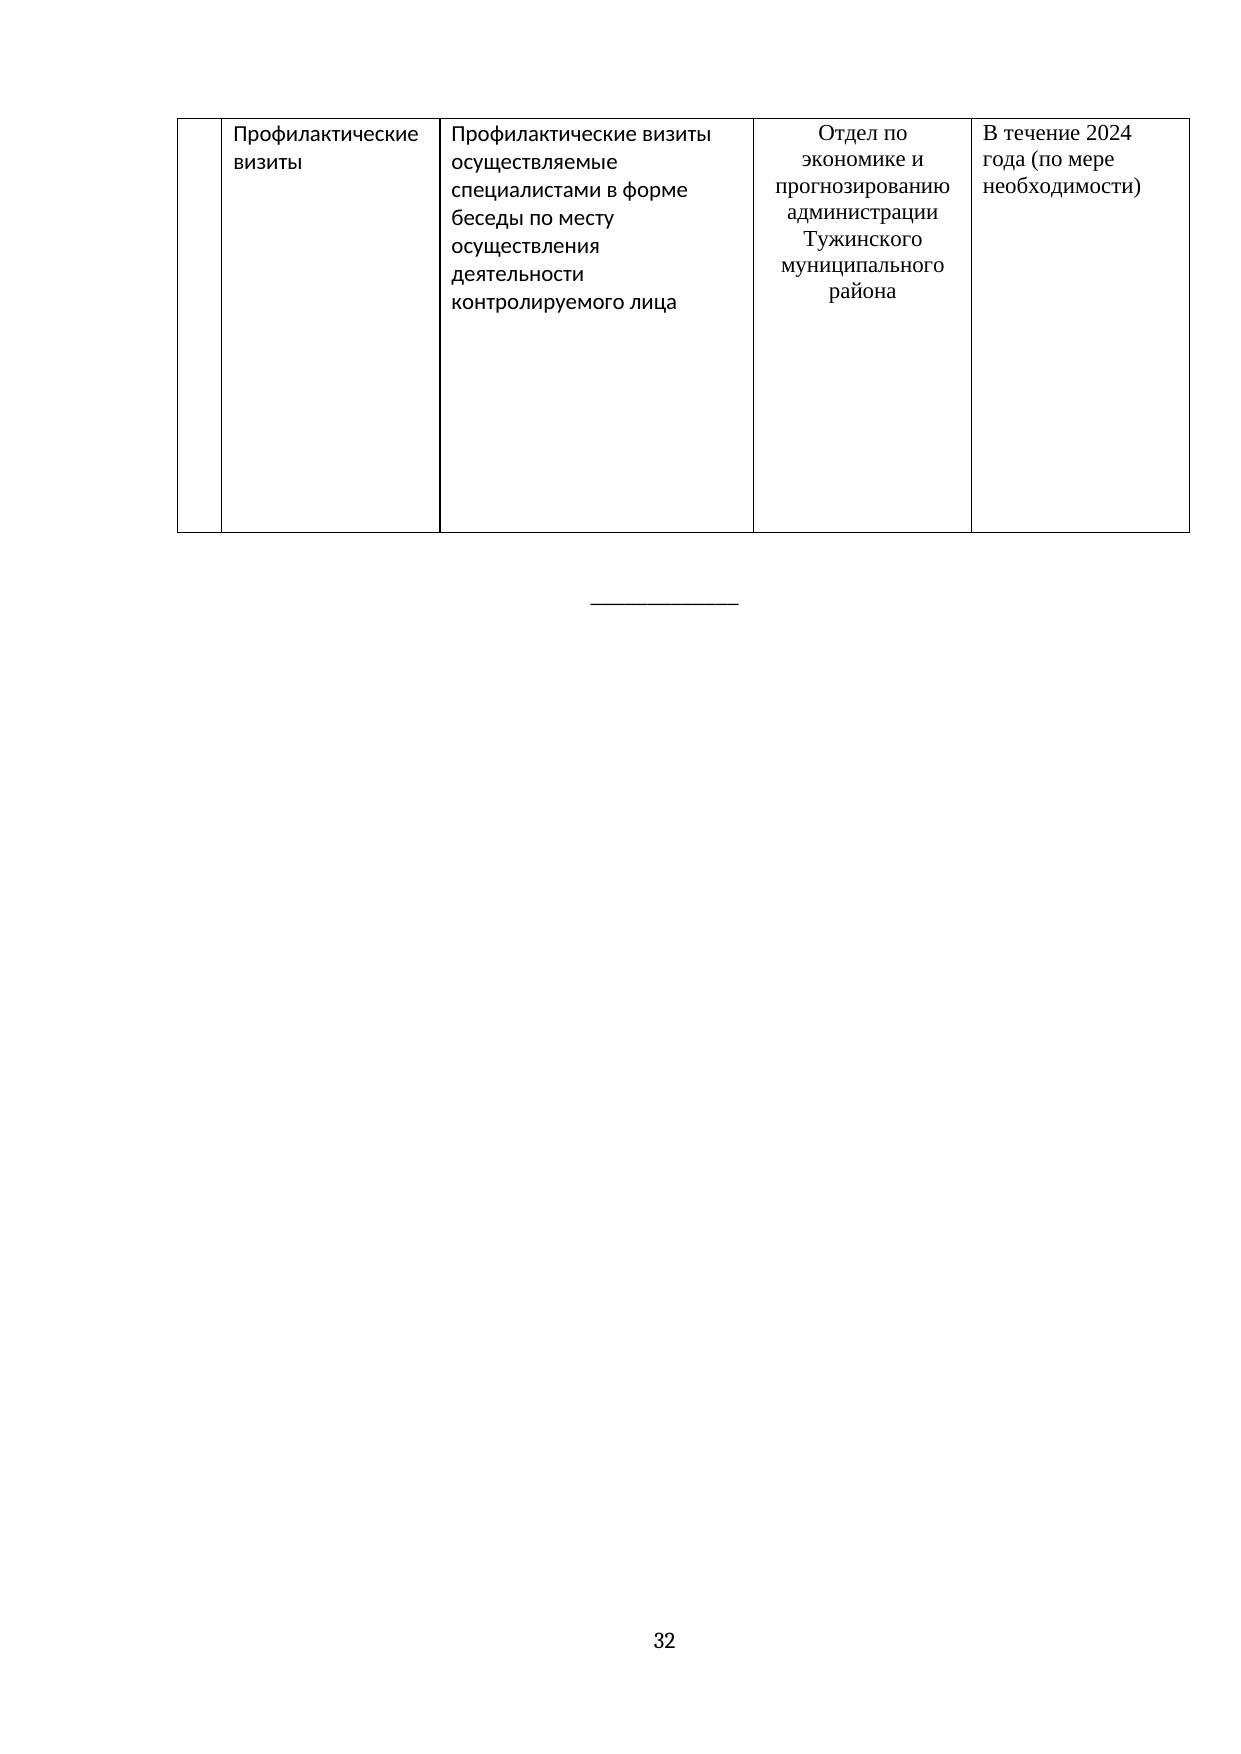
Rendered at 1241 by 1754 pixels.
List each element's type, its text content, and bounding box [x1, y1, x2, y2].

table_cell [754, 119, 971, 532]
text _____________ [177, 580, 1152, 608]
table_cell [178, 119, 221, 532]
table_cell Профилактические визиты [222, 119, 439, 532]
table_cell Профилактические визиты осуществляемые специалистами в форме беседы по месту осуществления деятельности контролируемого лица [441, 119, 753, 532]
table_cell В течение 2024 года (по мере необходимости) [972, 119, 1189, 532]
